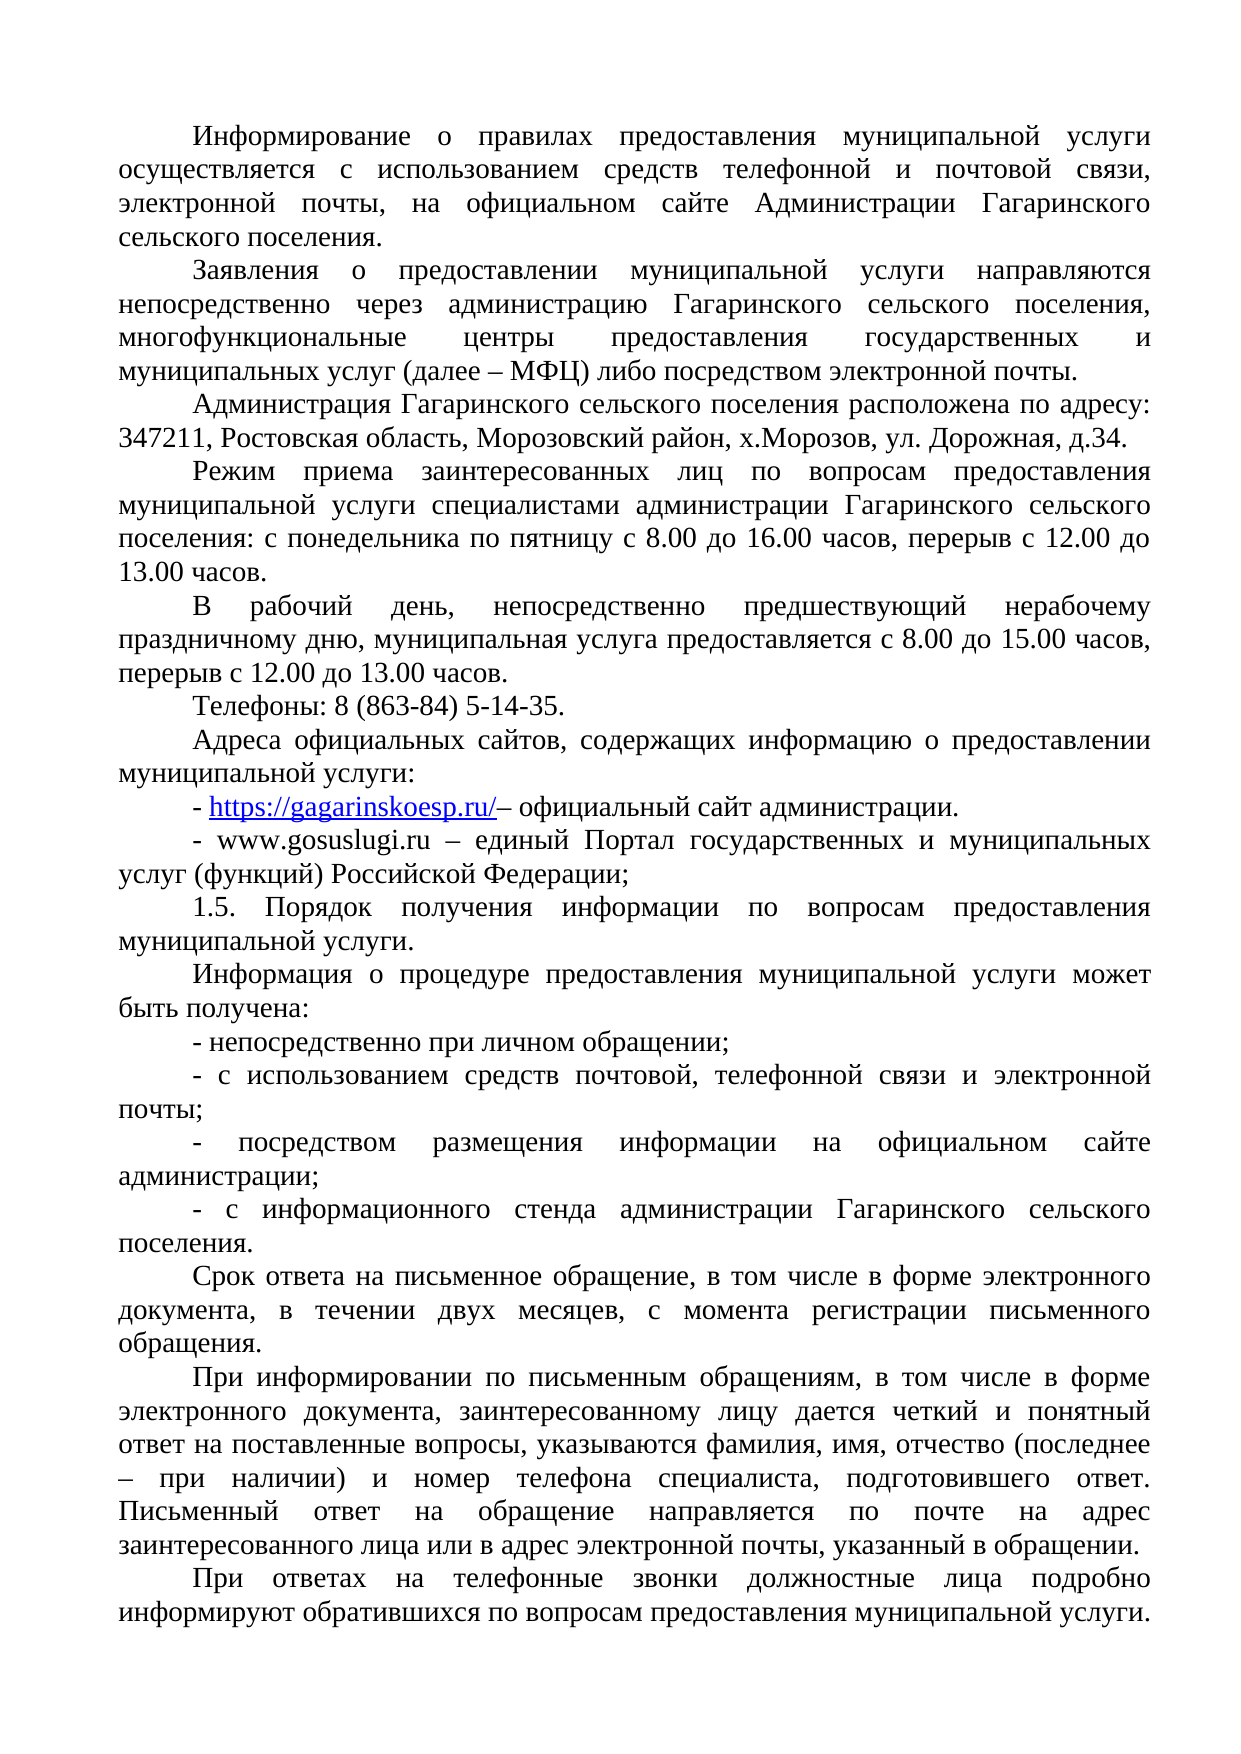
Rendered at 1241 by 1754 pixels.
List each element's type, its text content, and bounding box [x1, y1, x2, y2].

text Адреса официальных сайтов, содержащих информацию о предоставлении муниципальной услуги: [118, 722, 1152, 789]
text - с использованием средств почтовой, телефонной связи и электронной почты; [118, 1057, 1152, 1124]
text Заявления о предоставлении муниципальной услуги направляются непосредственно через администрацию Гагаринского сельского поселения, многофункциональные центры предоставления государственных и муниципальных услуг (далее – МФЦ) либо посредством электронной почты. [118, 252, 1152, 386]
text Режим приема заинтересованных лиц по вопросам предоставления муниципальной услуги специалистами администрации Гагаринского сельского поселения: с понедельника по пятницу с 8.00 до 16.00 часов, перерыв с 12.00 до 13.00 часов. [118, 453, 1152, 588]
text Информирование о правилах предоставления муниципальной услуги осуществляется с использованием средств телефонной и почтовой связи, электронной почты, на официальном сайте Администрации Гагаринского сельского поселения. [118, 118, 1152, 252]
text - www.gosuslugi.ru – единый Портал государственных и муниципальных услуг (функций) Российской Федерации; [118, 822, 1152, 889]
text - посредством размещения информации на официальном сайте администрации; [118, 1124, 1152, 1191]
text 1.5. Порядок получения информации по вопросам предоставления муниципальной услуги. [118, 889, 1152, 957]
text В рабочий день, непосредственно предшествующий нерабочему праздничному дню, муниципальная услуга предоставляется с 8.00 до 15.00 часов, перерыв с 12.00 до 13.00 часов. [118, 588, 1152, 688]
text - https://gagarinskoesp.ru/– официальный сайт администрации. [118, 789, 1152, 822]
text - с информационного стенда администрации Гагаринского сельского поселения. [118, 1191, 1152, 1258]
text Администрация Гагаринского сельского поселения расположена по адресу: 347211, Ростовская область, Морозовский район, х.Морозов, ул. Дорожная, д.34. [118, 386, 1152, 453]
text Срок ответа на письменное обращение, в том числе в форме электронного документа, в течении двух месяцев, с момента регистрации письменного обращения. [118, 1258, 1152, 1359]
text Телефоны: 8 (863-84) 5-14-35. [118, 688, 1152, 722]
text Информация о процедуре предоставления муниципальной услуги может быть получена: [118, 957, 1152, 1024]
text - непосредственно при личном обращении; [118, 1024, 1152, 1057]
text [118, 1560, 1152, 1627]
text При информировании по письменным обращениям, в том числе в форме электронного документа, заинтересованному лицу дается четкий и понятный ответ на поставленные вопросы, указываются фамилия, имя, отчество (последнее – при наличии) и номер телефона специалиста, подготовившего ответ. Письменный ответ на обращение направляется по почте на адрес заинтересованного лица или в адрес электронной почты, указанный в обращении. [118, 1359, 1152, 1560]
